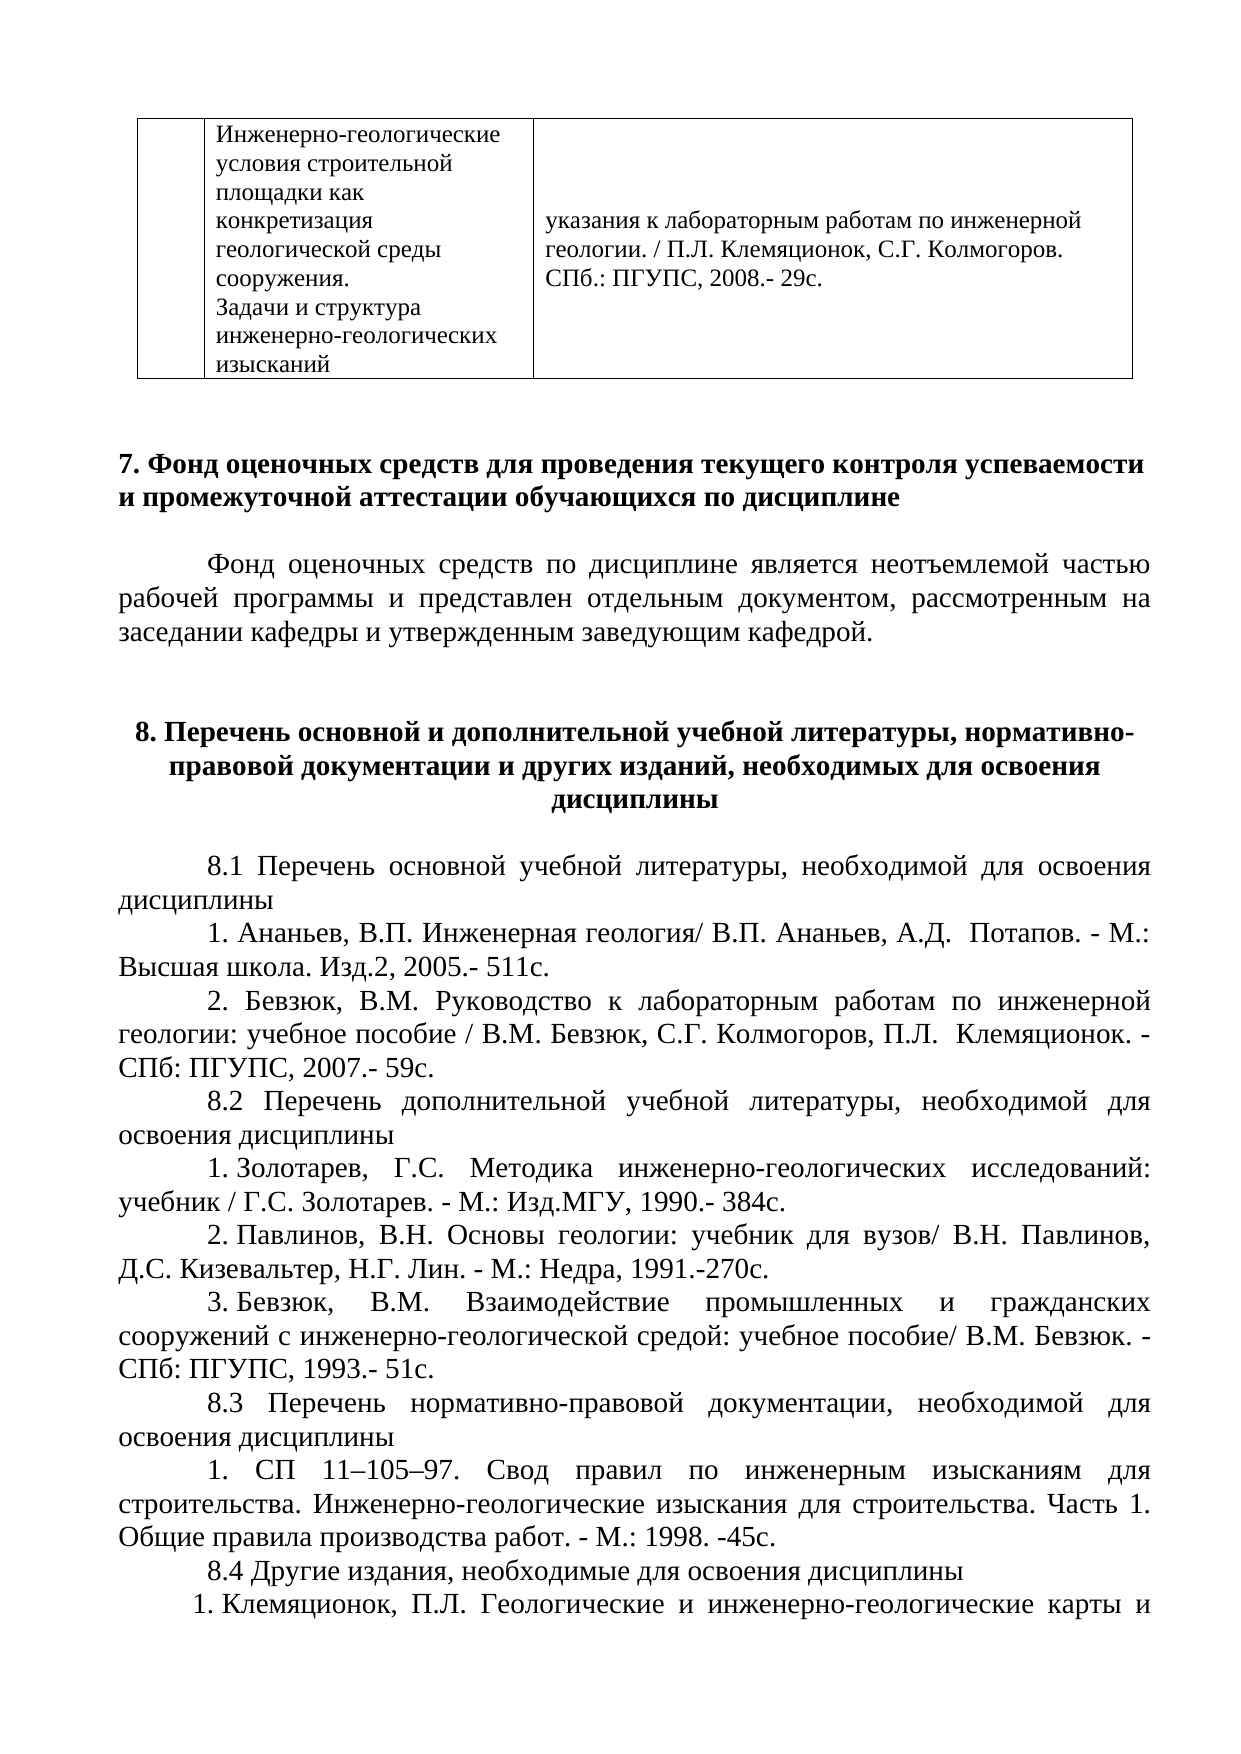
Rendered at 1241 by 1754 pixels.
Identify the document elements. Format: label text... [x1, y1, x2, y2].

text 1. СП 11–105–97. Свод правил по инженерным изысканиям для строительства. Инженерно-геологические изыскания для строительства. Часть 1. Общие правила производства работ. - М.: 1998. -45с. [118, 1452, 1152, 1553]
list Бевзюк, В.М. Взаимодействие промышленных и гражданских сооружений с инженерно-геологической средой: учебное пособие/ В.М. Бевзюк. - СПб: ПГУПС, 1993.- 51с. [118, 1284, 1152, 1385]
list Павлинов, В.Н. Основы геологии: учебник для вузов/ В.Н. Павлинов, Д.С. Кизевальтер, Н.Г. Лин. - М.: Недра, 1991.-270с. [118, 1217, 1152, 1284]
table_cell 8 [138, 119, 204, 378]
text 8.3 Перечень нормативно-правовой документации, необходимой для освоения дисциплины [118, 1385, 1152, 1452]
text 2. Бевзюк, В.М. Руководство к лабораторным работам по инженерной геологии: учебное пособие / В.М. Бевзюк, С.Г. Колмогоров, П.Л. Клемяционок. - СПб: ПГУПС, 2007.- 59с. [118, 983, 1152, 1083]
text 8.2 Перечень дополнительной учебной литературы, необходимой для освоения дисциплины [118, 1083, 1152, 1150]
text 7. Фонд оценочных средств для проведения текущего контроля успеваемости и промежуточной аттестации обучающихся по дисциплине [118, 446, 1152, 513]
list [118, 1586, 1152, 1620]
text Фонд оценочных средств по дисциплине является неотъемлемой частью рабочей программы и представлен отдельным документом, рассмотренным на заседании кафедры и утвержденным заведующим кафедрой. [118, 547, 1152, 647]
text 8. Перечень основной и дополнительной учебной литературы, нормативно-правовой документации и других изданий, необходимых для освоения дисциплины [118, 714, 1152, 815]
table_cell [205, 119, 533, 378]
text 8.4 Другие издания, необходимые для освоения дисциплины [118, 1553, 1152, 1586]
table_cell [534, 119, 1132, 378]
text 8.1 Перечень основной учебной литературы, необходимой для освоения дисциплины [118, 848, 1152, 916]
text 1. Ананьев, В.П. Инженерная геология/ В.П. Ананьев, А.Д. Потапов. - М.: Высшая школа. Изд.2, 2005.- 511с. [118, 916, 1152, 983]
list Золотарев, Г.С. Методика инженерно-геологических исследований: учебник / Г.С. Золотарев. - М.: Изд.МГУ, 1990.- 384с. [118, 1150, 1152, 1217]
